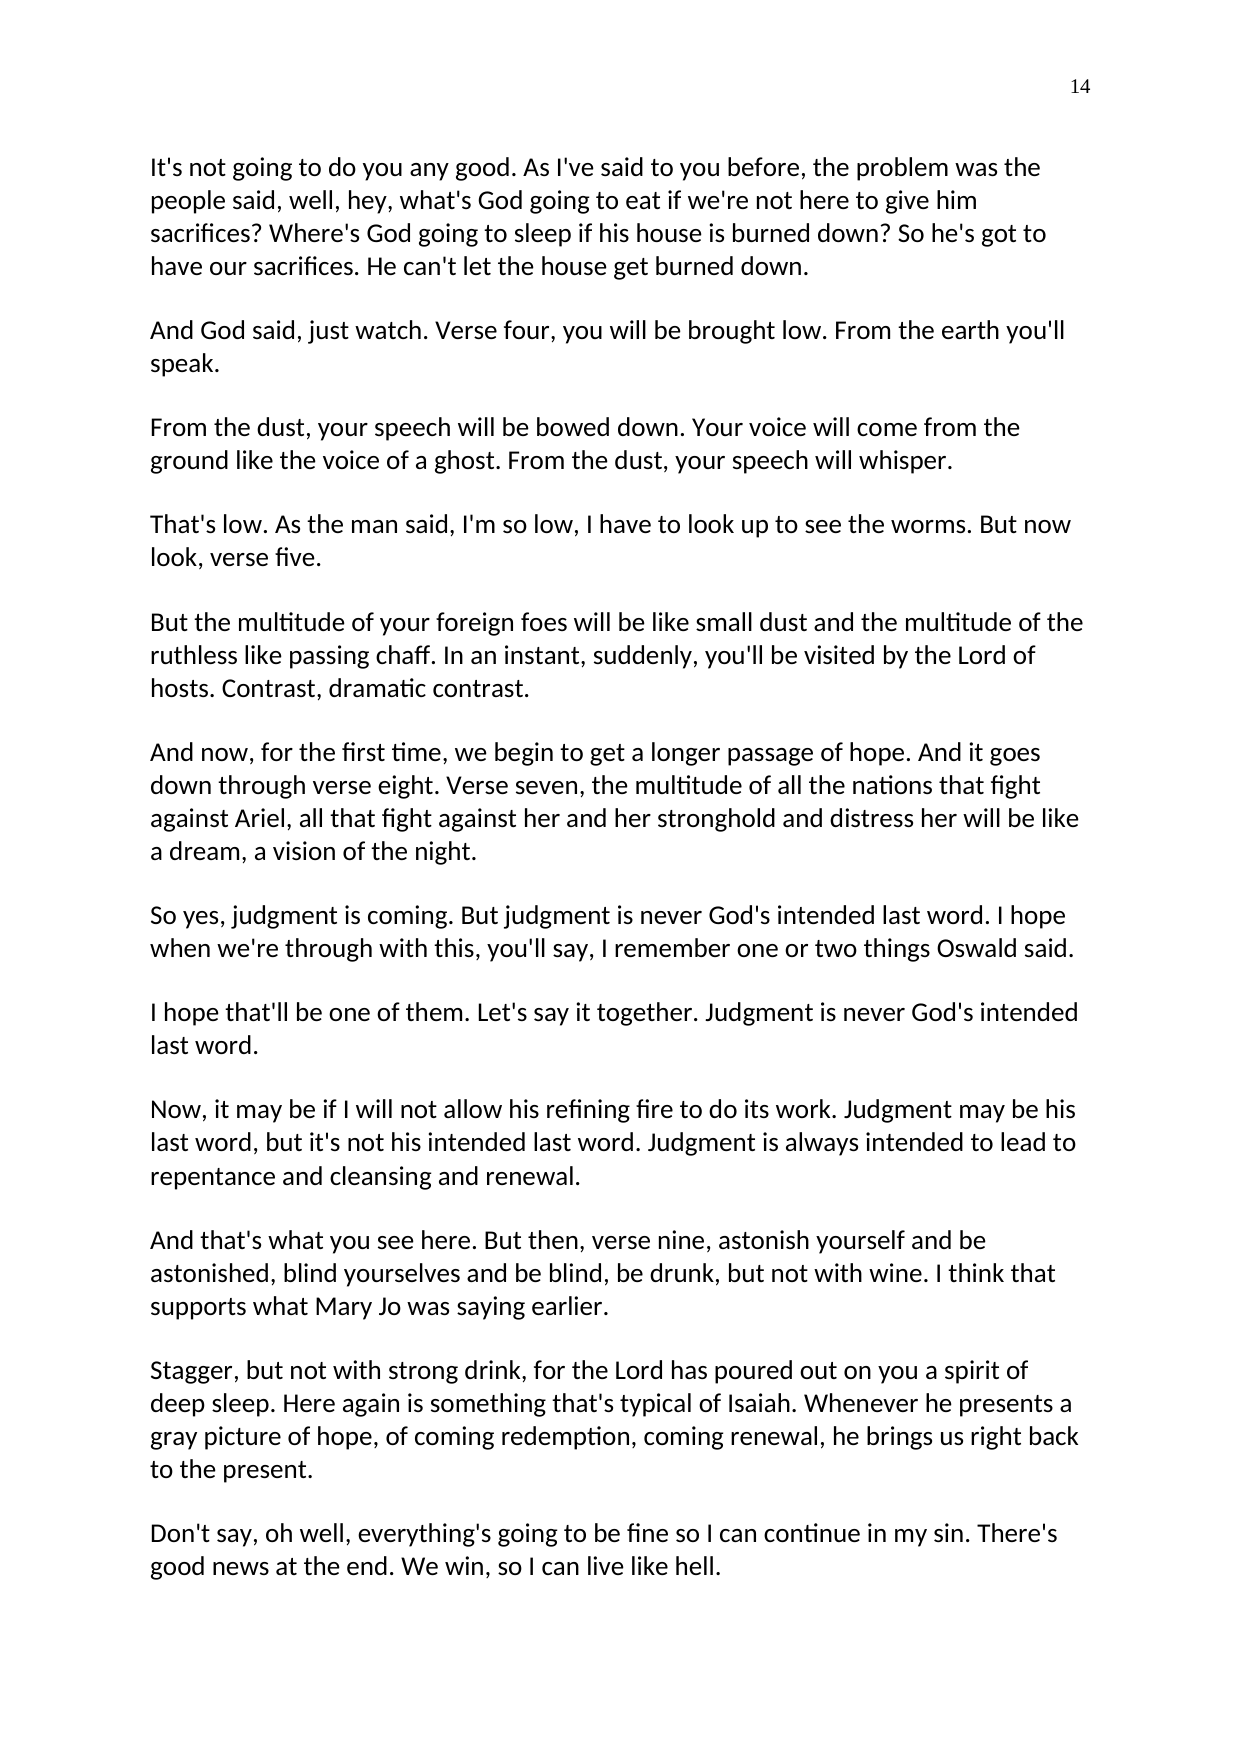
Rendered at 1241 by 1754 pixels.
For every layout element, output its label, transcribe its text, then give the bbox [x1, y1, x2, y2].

text And now, for the first time, we begin to get a longer passage of hope. And it goes down through verse eight. Verse seven, the multitude of all the nations that fight against Ariel, all that fight against her and her stronghold and distress her will be like a dream, a vision of the night. [150, 735, 1090, 867]
text It's not going to do you any good. As I've said to you before, the problem was the people said, well, hey, what's God going to eat if we're not here to give him sacrifices? Where's God going to sleep if his house is burned down? So he's got to have our sacrifices. He can't let the house get burned down. [150, 150, 1090, 282]
text But the multitude of your foreign foes will be like small dust and the multitude of the ruthless like passing chaff. In an instant, suddenly, you'll be visited by the Lord of hosts. Contrast, dramatic contrast. [150, 605, 1090, 704]
text That's low. As the man said, I'm so low, I have to look up to see the worms. But now look, verse five. [150, 508, 1090, 574]
text And God said, just watch. Verse four, you will be brought low. From the earth you'll speak. [150, 313, 1090, 379]
text From the dust, your speech will be bowed down. Your voice will come from the ground like the voice of a ghost. From the dust, your speech will whisper. [150, 410, 1090, 476]
text Stagger, but not with strong drink, for the Lord has poured out on you a spirit of deep sleep. Here again is something that's typical of Isaiah. Whenever he presents a gray picture of hope, of coming redemption, coming renewal, he brings us right back to the present. [150, 1353, 1090, 1485]
text Now, it may be if I will not allow his refining fire to do its work. Judgment may be his last word, but it's not his intended last word. Judgment is always intended to lead to repentance and cleansing and renewal. [150, 1093, 1090, 1192]
text So yes, judgment is coming. But judgment is never God's intended last word. I hope when we're through with this, you'll say, I remember one or two things Oswald said. [150, 898, 1090, 964]
text And that's what you see here. But then, verse nine, astonish yourself and be astonished, blind yourselves and be blind, be drunk, but not with wine. I think that supports what Mary Jo was saying earlier. [150, 1223, 1090, 1322]
text Don't say, oh well, everything's going to be fine so I can continue in my sin. There's good news at the end. We win, so I can live like hell. [150, 1516, 1090, 1582]
text I hope that'll be one of them. Let's say it together. Judgment is never God's intended last word. [150, 995, 1090, 1061]
